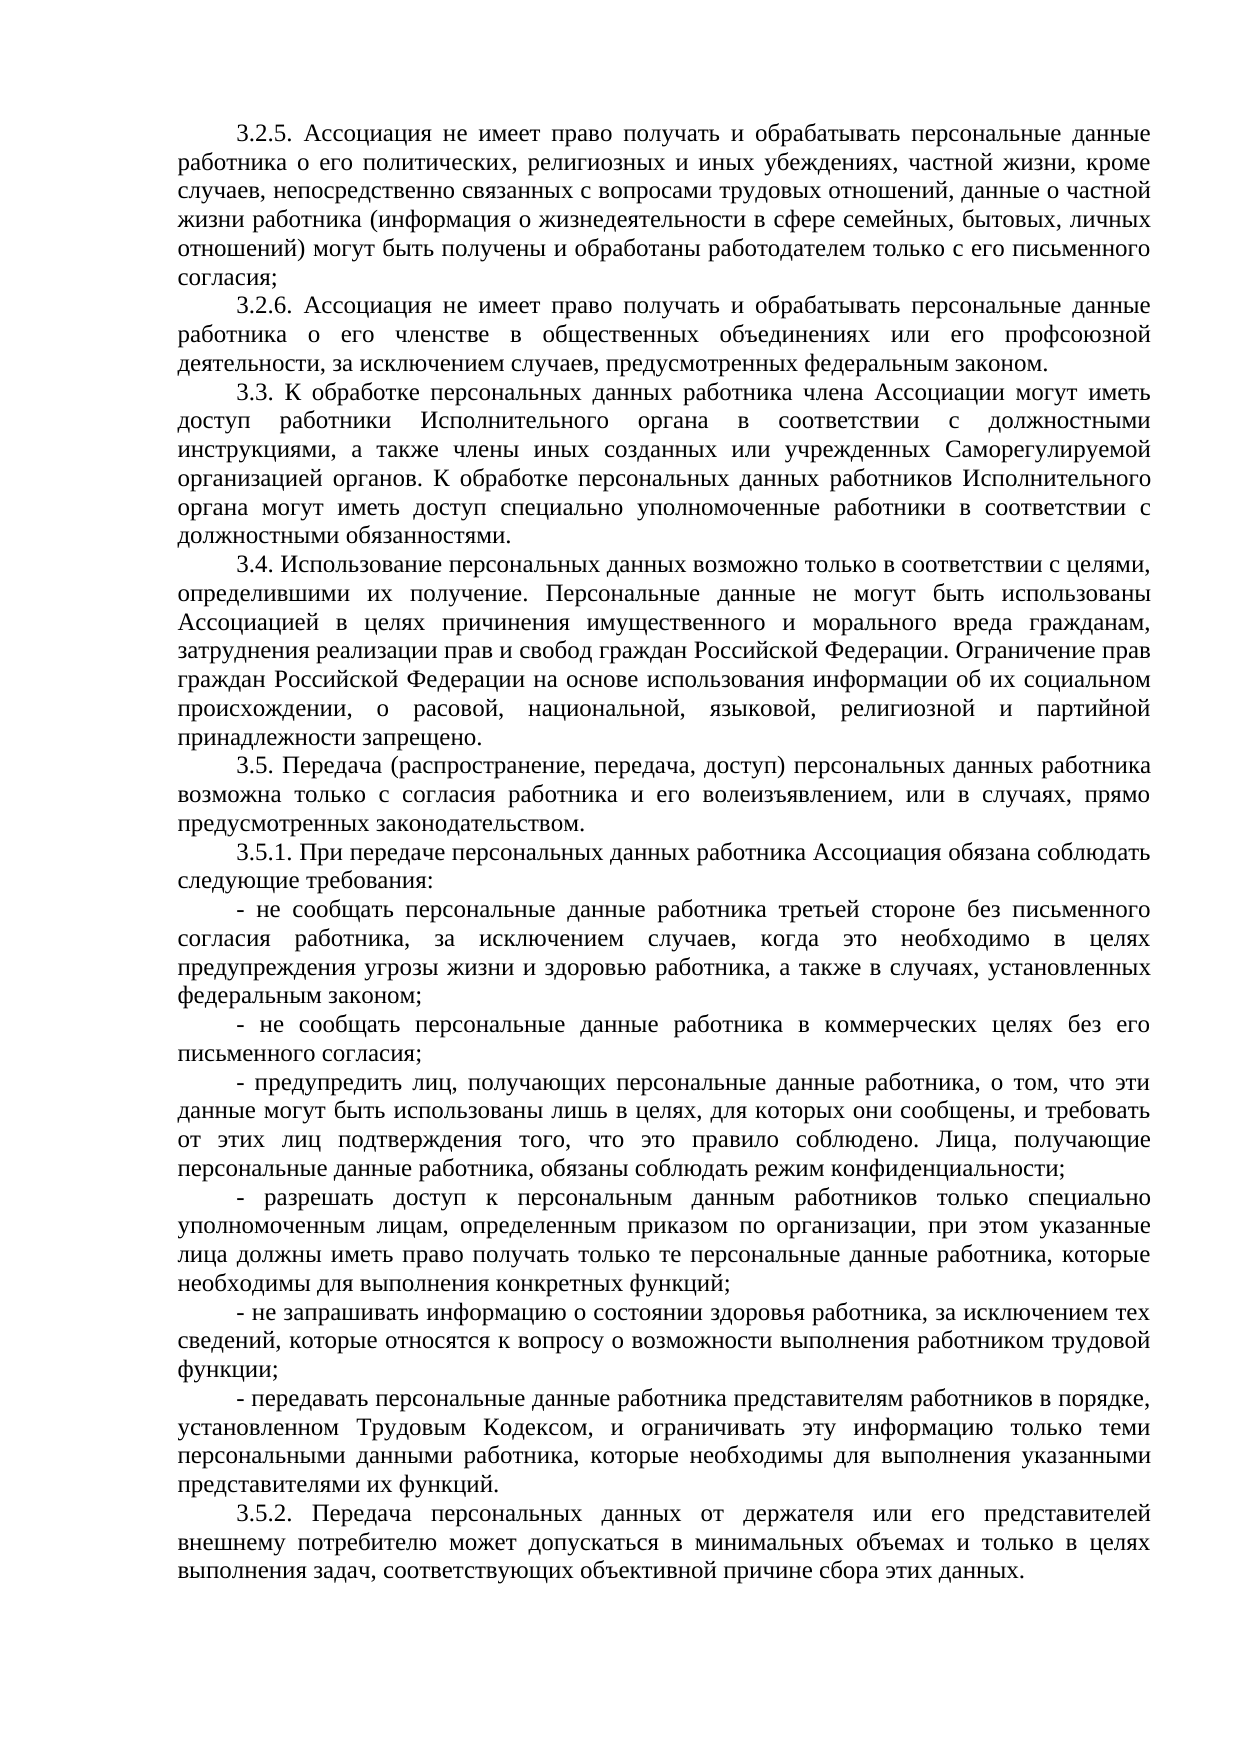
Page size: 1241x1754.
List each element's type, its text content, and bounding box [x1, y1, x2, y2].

text - разрешать доступ к персональным данным работников только специально уполномоченным лицам, определенным приказом по организации, при этом указанные лица должны иметь право получать только те персональные данные работника, которые необходимы для выполнения конкретных функций; [177, 1182, 1152, 1297]
text - не запрашивать информацию о состоянии здоровья работника, за исключением тех сведений, которые относятся к вопросу о возможности выполнения работником трудовой функции; [177, 1297, 1152, 1383]
text 3.4. Использование персональных данных возможно только в соответствии с целями, определившими их получение. Персональные данные не могут быть использованы Ассоциацией в целях причинения имущественного и морального вреда гражданам, затруднения реализации прав и свобод граждан Российской Федерации. Ограничение прав граждан Российской Федерации на основе использования информации об их социальном происхождении, о расовой, национальной, языковой, религиозной и партийной принадлежности запрещено. [177, 549, 1152, 751]
text - не сообщать персональные данные работника третьей стороне без письменного согласия работника, за исключением случаев, когда это необходимо в целях предупреждения угрозы жизни и здоровью работника, а также в случаях, установленных федеральным законом; [177, 894, 1152, 1009]
text 3.2.5. Ассоциация не имеет право получать и обрабатывать персональные данные работника о его политических, религиозных и иных убеждениях, частной жизни, кроме случаев, непосредственно связанных с вопросами трудовых отношений, данные о частной жизни работника (информация о жизнедеятельности в сфере семейных, бытовых, личных отношений) могут быть получены и обработаны работодателем только с его письменного согласия; [177, 118, 1152, 291]
text - не сообщать персональные данные работника в коммерческих целях без его письменного согласия; [177, 1009, 1152, 1067]
text - передавать персональные данные работника представителям работников в порядке, установленном Трудовым Кодексом, и ограничивать эту информацию только теми персональными данными работника, которые необходимы для выполнения указанными представителями их функций. [177, 1383, 1152, 1498]
text 3.2.6. Ассоциация не имеет право получать и обрабатывать персональные данные работника о его членстве в общественных объединениях или его профсоюзной деятельности, за исключением случаев, предусмотренных федеральным законом. [177, 291, 1152, 377]
text 3.5.2. Передача персональных данных от держателя или его представителей внешнему потребителю может допускаться в минимальных объемах и только в целях выполнения задач, соответствующих объективной причине сбора этих данных. [177, 1498, 1152, 1584]
text 3.3. К обработке персональных данных работника члена Ассоциации могут иметь доступ работники Исполнительного органа в соответствии с должностными инструкциями, а также члены иных созданных или учрежденных Саморегулируемой организацией органов. К обработке персональных данных работников Исполнительного органа могут иметь доступ специально уполномоченные работники в соответствии с должностными обязанностями. [177, 377, 1152, 549]
text 3.5. Передача (распространение, передача, доступ) персональных данных работника возможна только с согласия работника и его волеизъявлением, или в случаях, прямо предусмотренных законодательством. [177, 751, 1152, 837]
text - предупредить лиц, получающих персональные данные работника, о том, что эти данные могут быть использованы лишь в целях, для которых они сообщены, и требовать от этих лиц подтверждения того, что это правило соблюдено. Лица, получающие персональные данные работника, обязаны соблюдать режим конфиденциальности; [177, 1067, 1152, 1182]
text 3.5.1. При передаче персональных данных работника Ассоциация обязана соблюдать следующие требования: [177, 837, 1152, 894]
